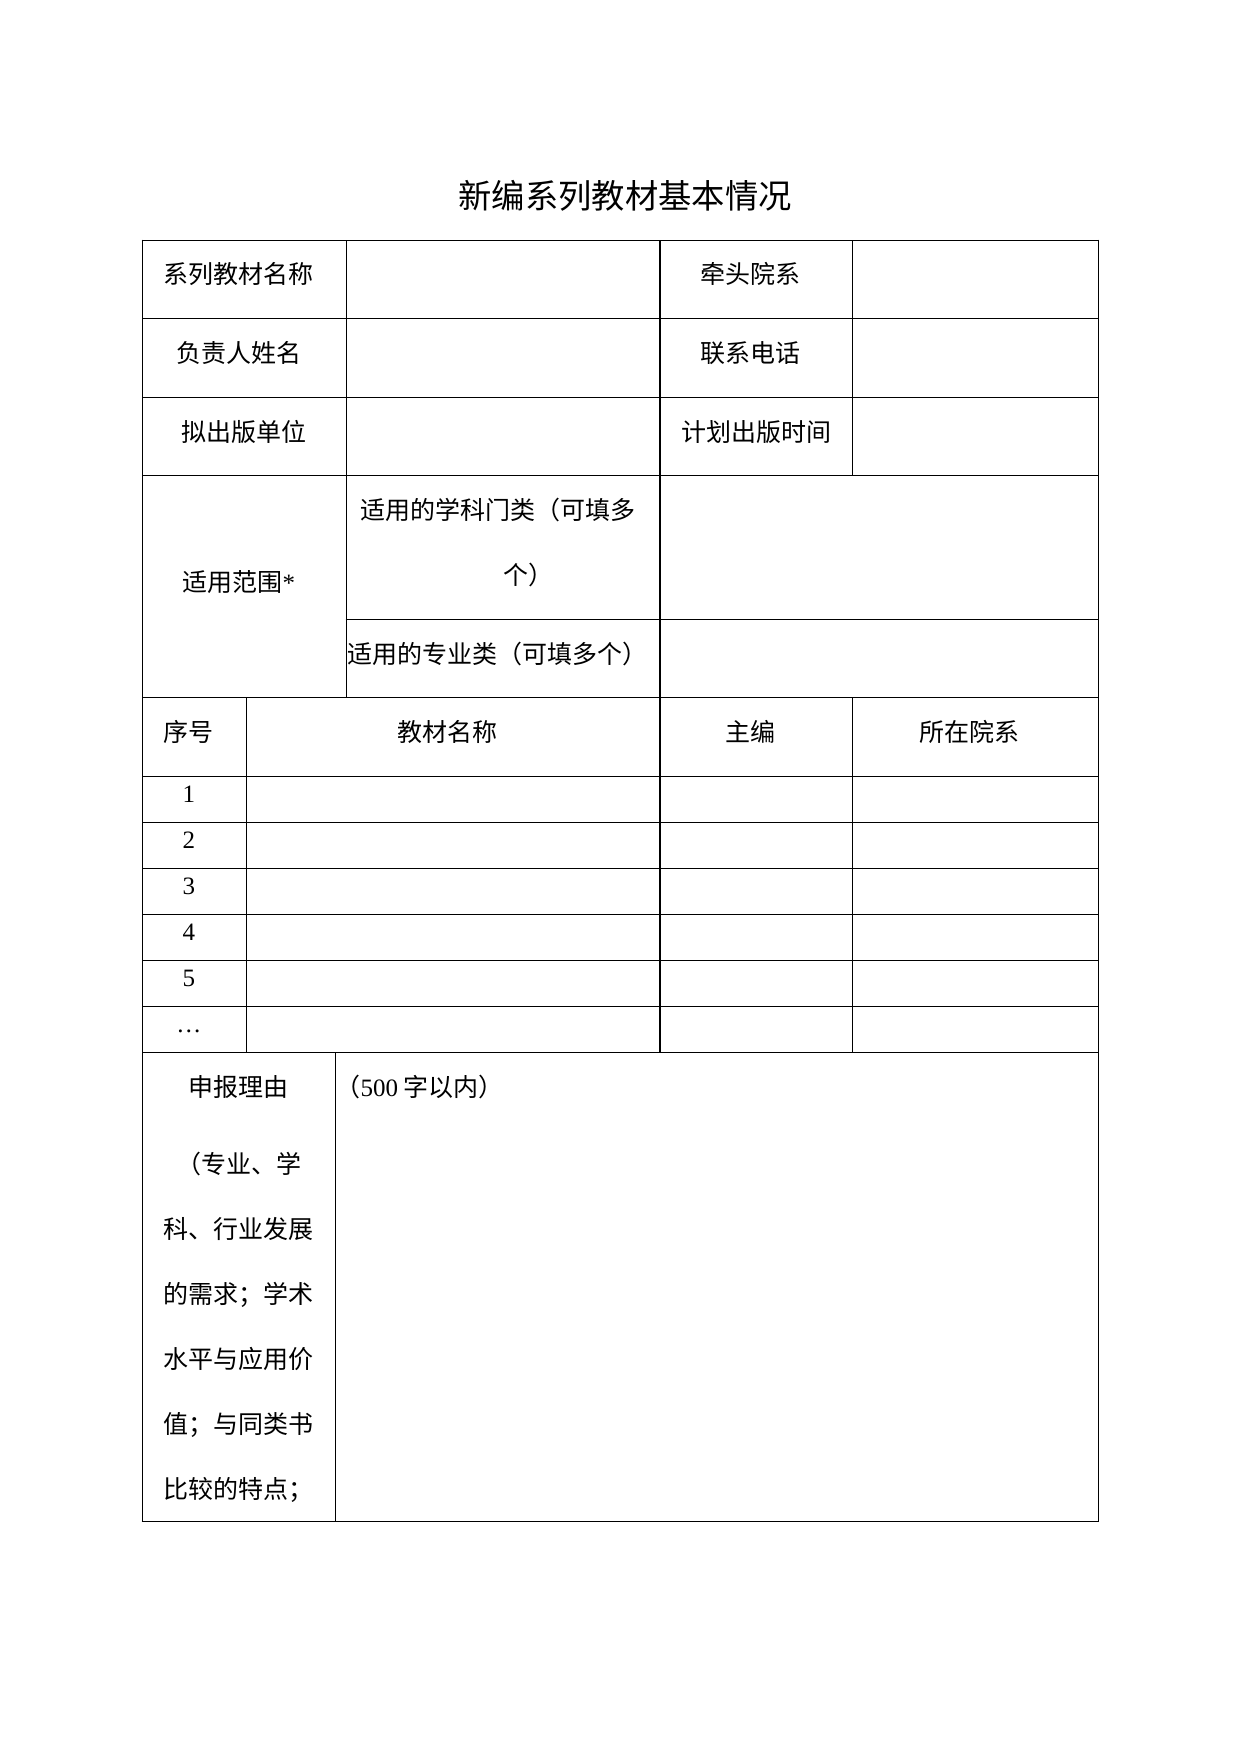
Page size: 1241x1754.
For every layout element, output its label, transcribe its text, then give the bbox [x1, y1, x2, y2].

table_cell [247, 915, 659, 960]
table_cell [247, 777, 659, 822]
table_cell [853, 777, 1098, 822]
table_cell [247, 823, 659, 868]
table_header [347, 241, 659, 318]
table_cell [661, 823, 852, 868]
table_cell 适用范围* [143, 476, 346, 697]
table_cell [853, 961, 1098, 1006]
table_header 牵头院系 [661, 241, 852, 318]
table_cell 5 [143, 961, 246, 1006]
table_cell [661, 777, 852, 822]
table_cell （500字以内） [336, 1053, 1098, 1521]
table_cell [347, 319, 659, 397]
text 新编系列教材基本情况 [187, 162, 1062, 227]
table_cell 2 [143, 823, 246, 868]
table_cell [661, 869, 852, 914]
table_cell [661, 961, 852, 1006]
table_header [853, 241, 1098, 318]
table_cell 负责人姓名 [143, 319, 346, 397]
table_cell [853, 398, 1098, 475]
table_cell 所在院系 [853, 698, 1098, 776]
table_cell … [143, 1007, 246, 1052]
table_cell 适用的学科门类（可填多个） [347, 476, 659, 619]
table_cell 3 [143, 869, 246, 914]
table_cell [853, 915, 1098, 960]
table_cell 主编 [661, 698, 852, 776]
table_cell [853, 869, 1098, 914]
table_cell 序号 [143, 698, 246, 776]
table_cell [247, 1007, 659, 1052]
table_cell [661, 476, 1098, 619]
table_cell [853, 319, 1098, 397]
table_cell 4 [143, 915, 246, 960]
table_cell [143, 1053, 335, 1521]
table_cell [661, 620, 1098, 697]
table_cell 1 [143, 777, 246, 822]
table_cell [661, 1007, 852, 1052]
table_cell [347, 398, 659, 475]
table_header 系列教材名称 [143, 241, 346, 318]
table_cell 拟出版单位 [143, 398, 346, 475]
table_cell [247, 869, 659, 914]
table_cell [853, 1007, 1098, 1052]
table_cell 适用的专业类（可填多个） [347, 620, 659, 697]
table_cell [661, 915, 852, 960]
table_cell [853, 823, 1098, 868]
table_cell 教材名称 [247, 698, 659, 776]
table_cell 联系电话 [661, 319, 852, 397]
table_cell 计划出版时间 [661, 398, 852, 475]
table_cell [247, 961, 659, 1006]
